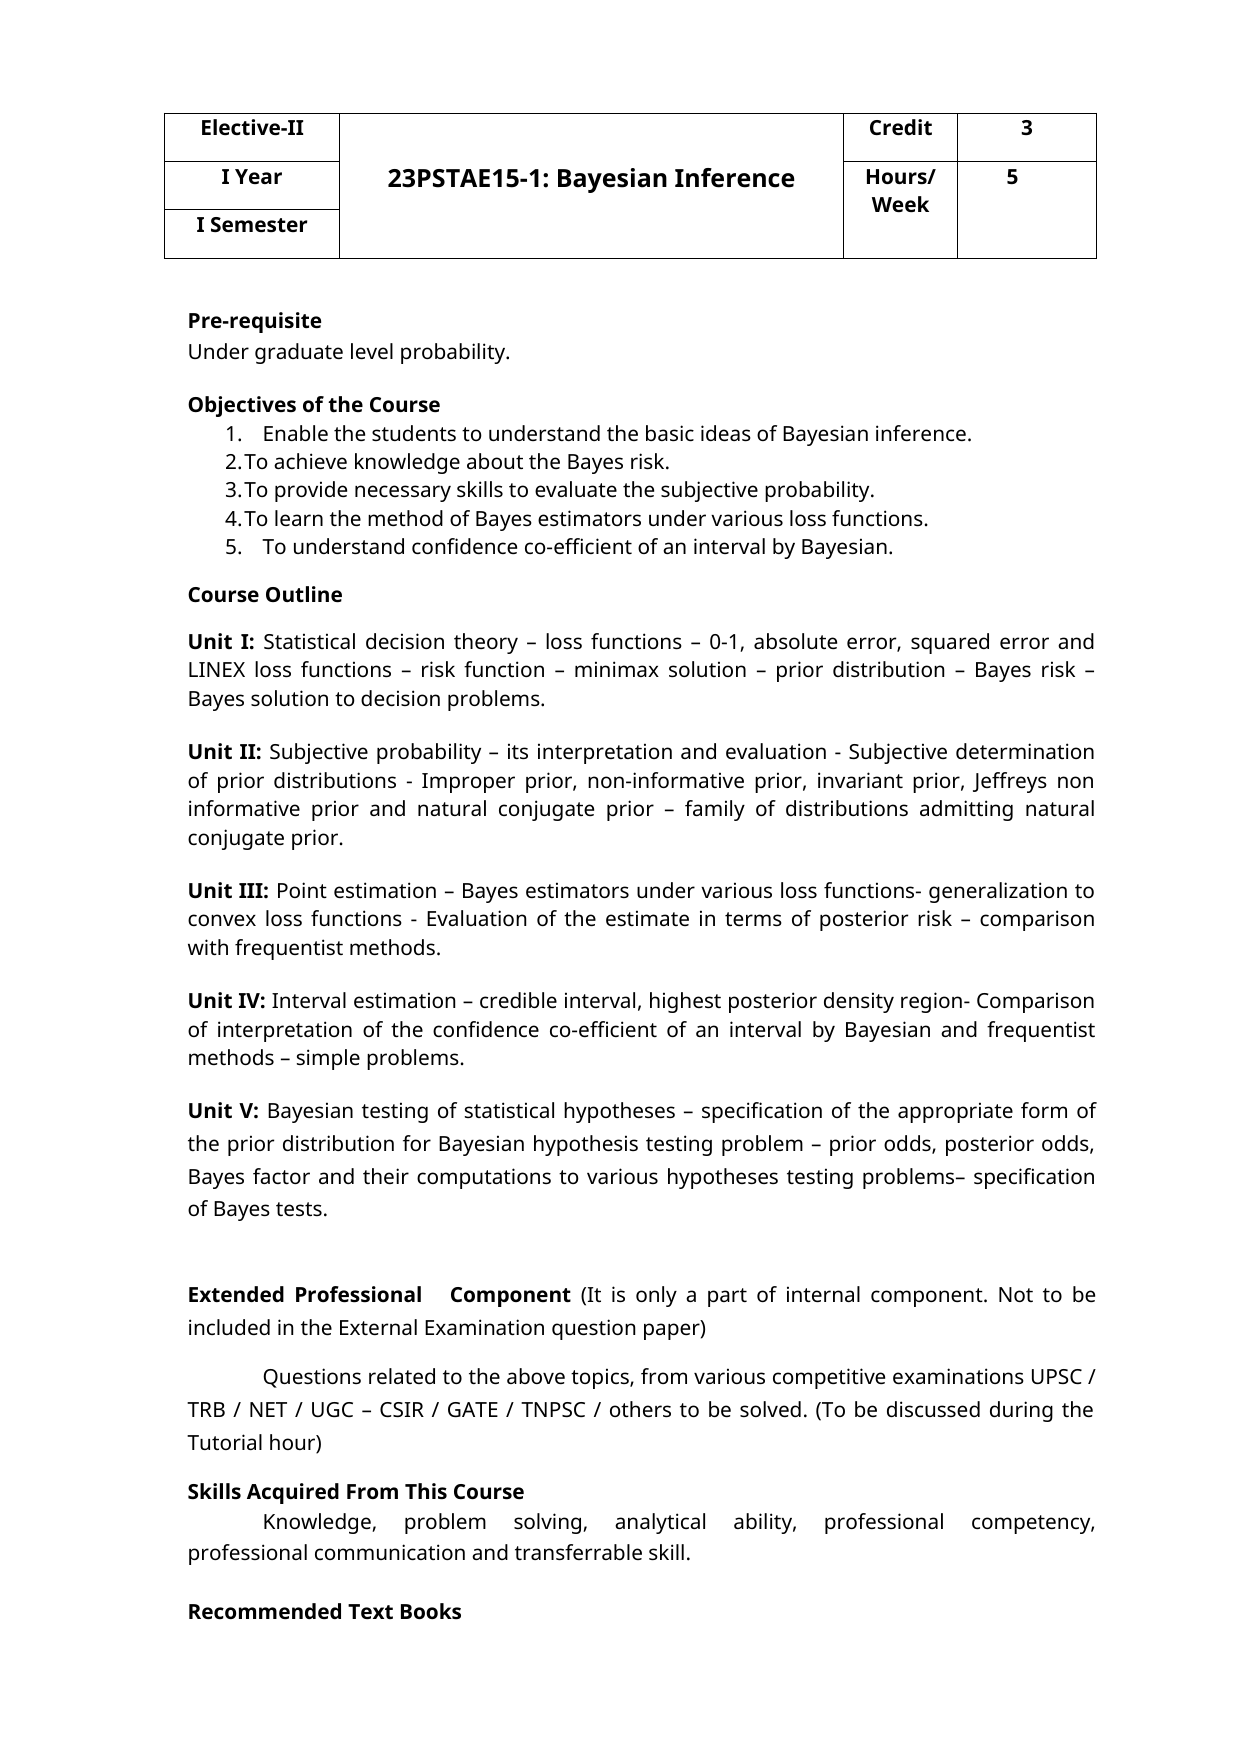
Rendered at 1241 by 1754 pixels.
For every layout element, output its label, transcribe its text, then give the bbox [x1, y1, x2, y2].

text Unit III: Point estimation – Bayes estimators under various loss functions- generalization to convex loss functions - Evaluation of the estimate in terms of posterior risk – comparison with frequentist methods. [187, 876, 1097, 961]
table_cell Hours/ Week [844, 162, 957, 258]
table_header 23PSTAE15-1: Bayesian Inference [340, 114, 843, 258]
table_header 3 [958, 114, 1096, 161]
table_cell I Year [165, 162, 339, 209]
table_cell I Semester [165, 210, 339, 258]
text Objectives of the Course [187, 390, 1097, 419]
text Unit II: Subjective probability – its interpretation and evaluation - Subjective determination of prior distributions - Improper prior, non-informative prior, invariant prior, Jeffreys non informative prior and natural conjugate prior – family of distributions admitting natural conjugate prior. [187, 737, 1097, 851]
text Recommended Text Books [187, 1597, 1097, 1626]
text Extended Professional Component (It is only a part of internal component. Not to be included in the External Examination question paper) [187, 1281, 1097, 1342]
table_header Credit [844, 114, 957, 161]
table_cell 5 [958, 162, 1096, 258]
text Unit IV: Interval estimation – credible interval, highest posterior density region- Comparison of interpretation of the confidence co-efficient of an interval by Bayesian and frequentist methods – simple problems. [187, 986, 1097, 1072]
list Enable the students to understand the basic ideas of Bayesian inference. [225, 419, 1097, 447]
list To learn the method of Bayes estimators under various loss functions. [225, 504, 1079, 532]
text Unit I: Statistical decision theory – loss functions – 0-1, absolute error, squared error and LINEX loss functions – risk function – minimax solution – prior distribution – Bayes risk – Bayes solution to decision problems. [187, 627, 1097, 712]
text Pre-requisite [187, 306, 1097, 334]
text Skills Acquired From This Course [187, 1477, 1097, 1505]
list To provide necessary skills to evaluate the subjective probability. [225, 476, 1079, 504]
list To achieve knowledge about the Bayes risk. [225, 447, 1079, 476]
text Under graduate level probability. [187, 337, 1097, 365]
text Knowledge, problem solving, analytical ability, professional competency, professional communication and transferrable skill. [187, 1507, 1097, 1567]
text Questions related to the above topics, from various competitive examinations UPSC / TRB / NET / UGC – CSIR / GATE / TNPSC / others to be solved. (To be discussed during the Tutorial hour) [187, 1362, 1097, 1456]
table_header Elective-II [165, 114, 339, 161]
list To understand confidence co-efficient of an interval by Bayesian. [225, 532, 1097, 561]
text Course Outline [187, 580, 1097, 608]
text Unit V: Bayesian testing of statistical hypotheses – specification of the appropriate form of the prior distribution for Bayesian hypothesis testing problem – prior odds, posterior odds, Bayes factor and their computations to various hypotheses testing problems– specification of Bayes tests. [187, 1097, 1097, 1223]
